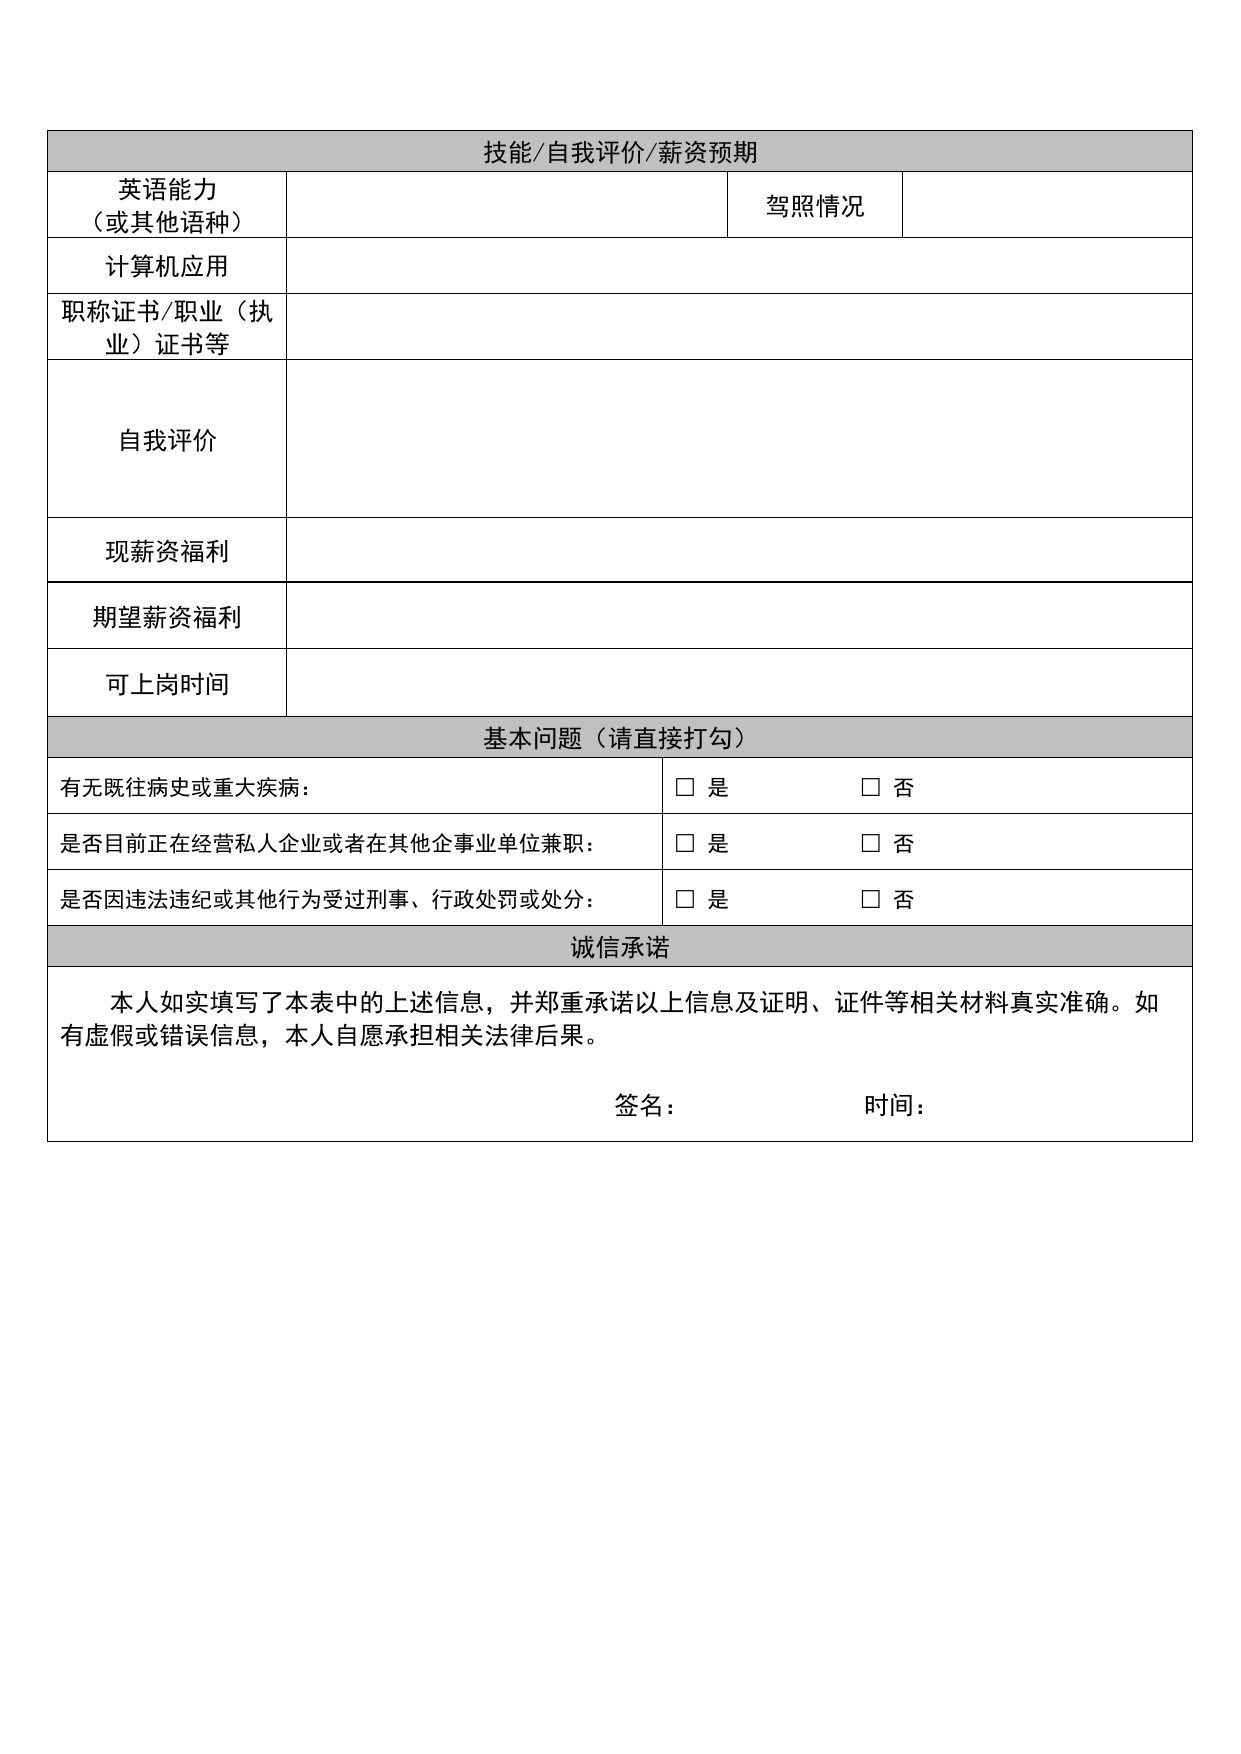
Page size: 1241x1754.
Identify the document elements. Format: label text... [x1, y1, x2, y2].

table_cell 现薪资福利 [48, 518, 286, 581]
table_cell 基本问题（请直接打勾） [48, 717, 1192, 757]
table_cell 驾照情况 [728, 172, 902, 237]
table_cell □ 是 □ 否 [663, 814, 1192, 869]
table_cell [287, 238, 1192, 293]
table_cell [287, 649, 1192, 716]
table_cell □ 是 □ 否 [663, 758, 1192, 813]
table_cell [903, 172, 1192, 237]
table_cell 本人如实填写了本表中的上述信息，并郑重承诺以上信息及证明、证件等相关材料真实准确。如有虚假或错误信息，本人自愿承担相关法律后果。 [48, 967, 1192, 1067]
table_cell 是否因违法违纪或其他行为受过刑事、行政处罚或处分： [48, 870, 662, 925]
table_cell [287, 294, 1192, 359]
table_cell 签名： 时间： [48, 1067, 1192, 1141]
table_cell 期望薪资福利 [48, 583, 286, 648]
table_cell 技能/自我评价/薪资预期 [48, 131, 1192, 171]
table_cell 英语能力 （或其他语种） [48, 172, 286, 237]
table_cell □ 是 □ 否 [663, 870, 1192, 925]
table_cell 有无既往病史或重大疾病： [48, 758, 662, 813]
table_cell [287, 172, 727, 237]
table_cell [287, 360, 1192, 517]
table_cell 自我评价 [48, 360, 286, 517]
table_cell 是否目前正在经营私人企业或者在其他企事业单位兼职： [48, 814, 662, 869]
table_cell 计算机应用 [48, 238, 286, 293]
table_cell [287, 583, 1192, 648]
table_cell 职称证书/职业（执业）证书等 [48, 294, 286, 359]
table_cell 可上岗时间 [48, 649, 286, 716]
table_cell [287, 518, 1192, 581]
table_cell 诚信承诺 [48, 926, 1192, 966]
